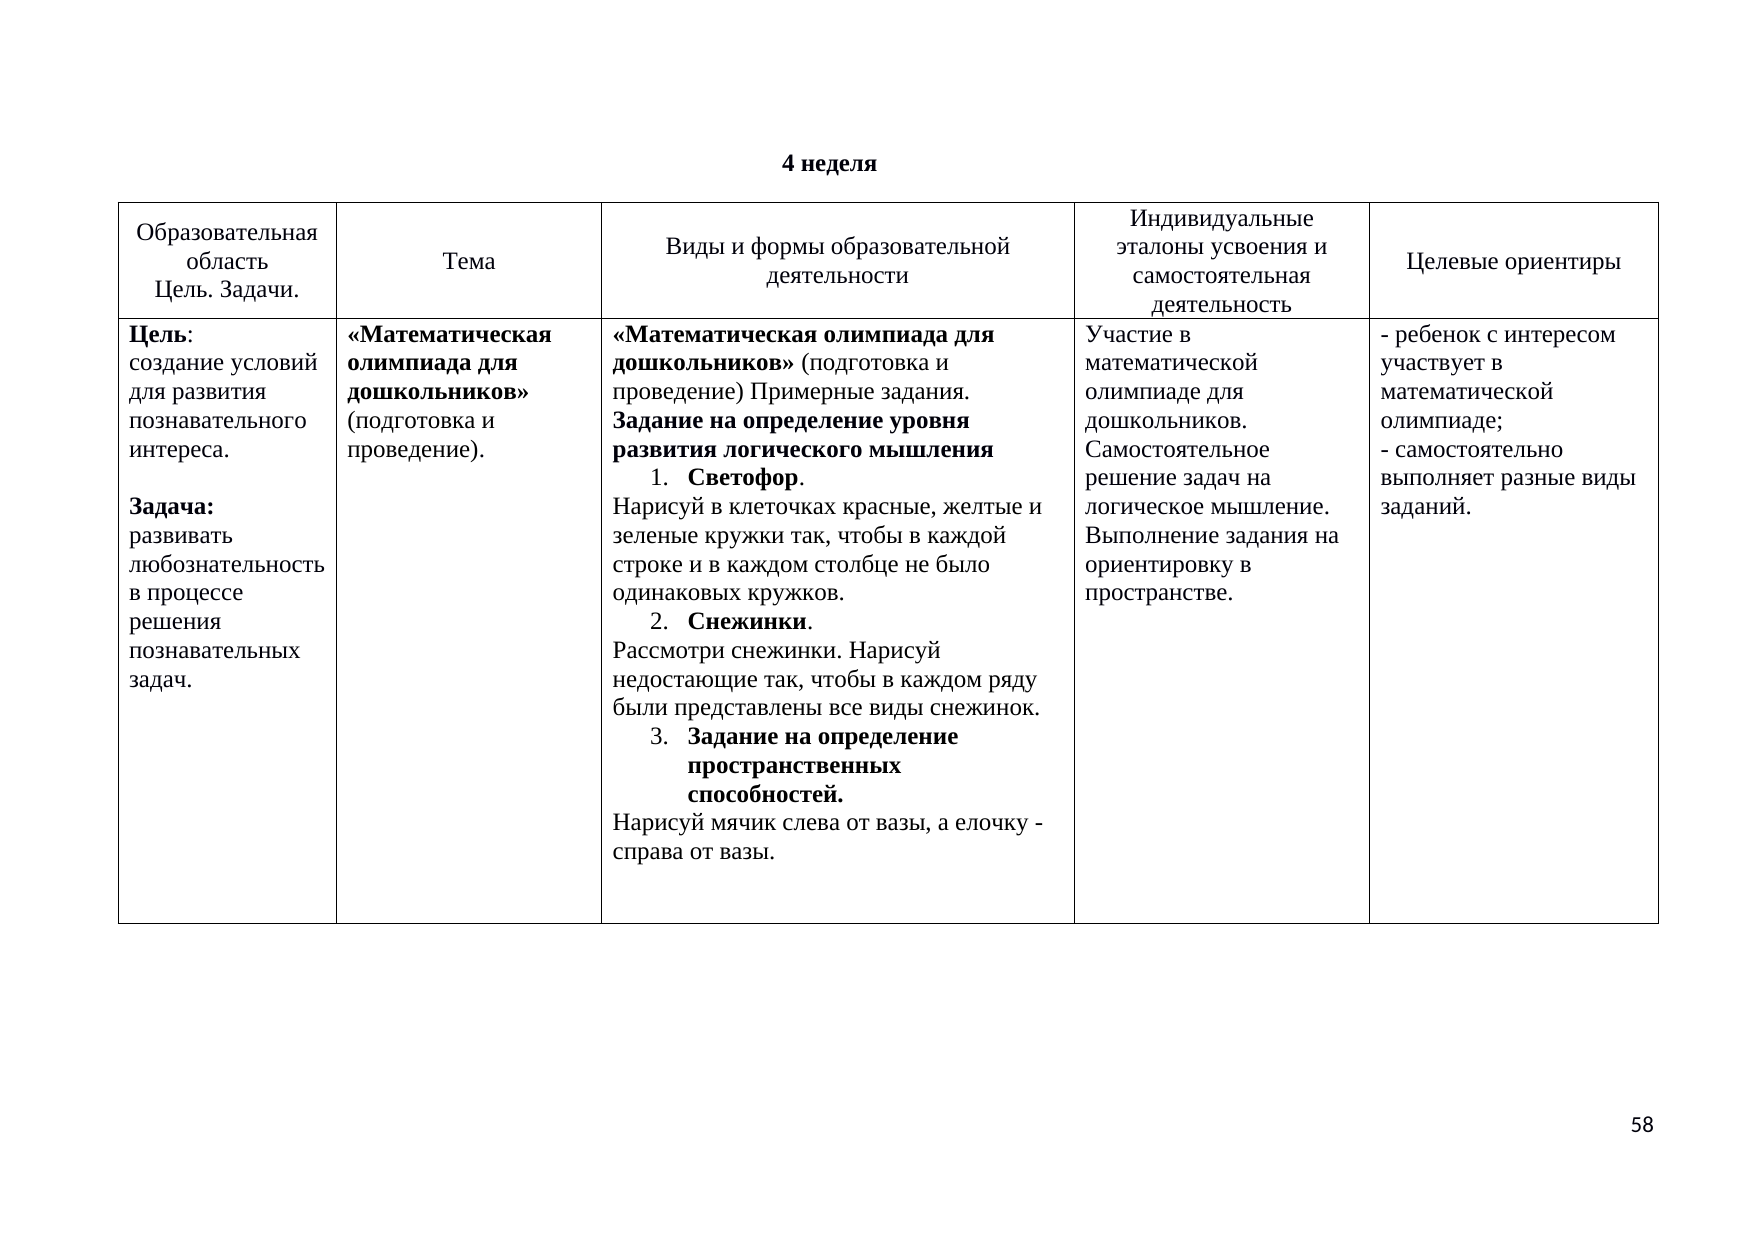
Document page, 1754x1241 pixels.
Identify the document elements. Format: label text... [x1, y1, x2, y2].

table_cell - ребенок с интересом участвует в математической олимпиаде; - самостоятельно выполняет разные виды заданий. [1370, 319, 1658, 922]
table_header Образовательная область Цель. Задачи. [119, 203, 336, 318]
table_header Индивидуальные эталоны усвоения и самостоятельная деятельность [1075, 203, 1369, 318]
table_header Тема [337, 203, 601, 318]
table_cell Участие в математической олимпиаде для дошкольников. Самостоятельное решение задач на логическое мышление. Выполнение задания на ориентировку в пространстве. [1075, 319, 1369, 922]
text 4 неделя [708, 148, 1653, 176]
table_header Целевые ориентиры [1370, 203, 1658, 318]
table_cell Цель: создание условий для развития познавательного интереса. Задача: развивать любознательность в процессе решения познавательных задач. [119, 319, 336, 922]
table_header Виды и формы образовательной деятельности [602, 203, 1074, 318]
table_cell «Математическая олимпиада для дошкольников» (подготовка и проведение). [337, 319, 601, 922]
table_cell «Математическая олимпиада для дошкольников» (подготовка и проведение) Примерные задания. Задание на определение уровня развития логического мышления Светофор. Нарисуй в клеточках красные, желтые и зеленые кружки так, чтобы в каждой строке и в каждом столбце не было одинаковых кружков. Снежинки. Рассмотри снежинки. Нарисуй недостающие так, чтобы в каждом ряду были представлены все виды снежинок. Задание на определение пространственных способностей. Нарисуй мячик слева от вазы, а елочку - справа от вазы. [602, 319, 1074, 922]
